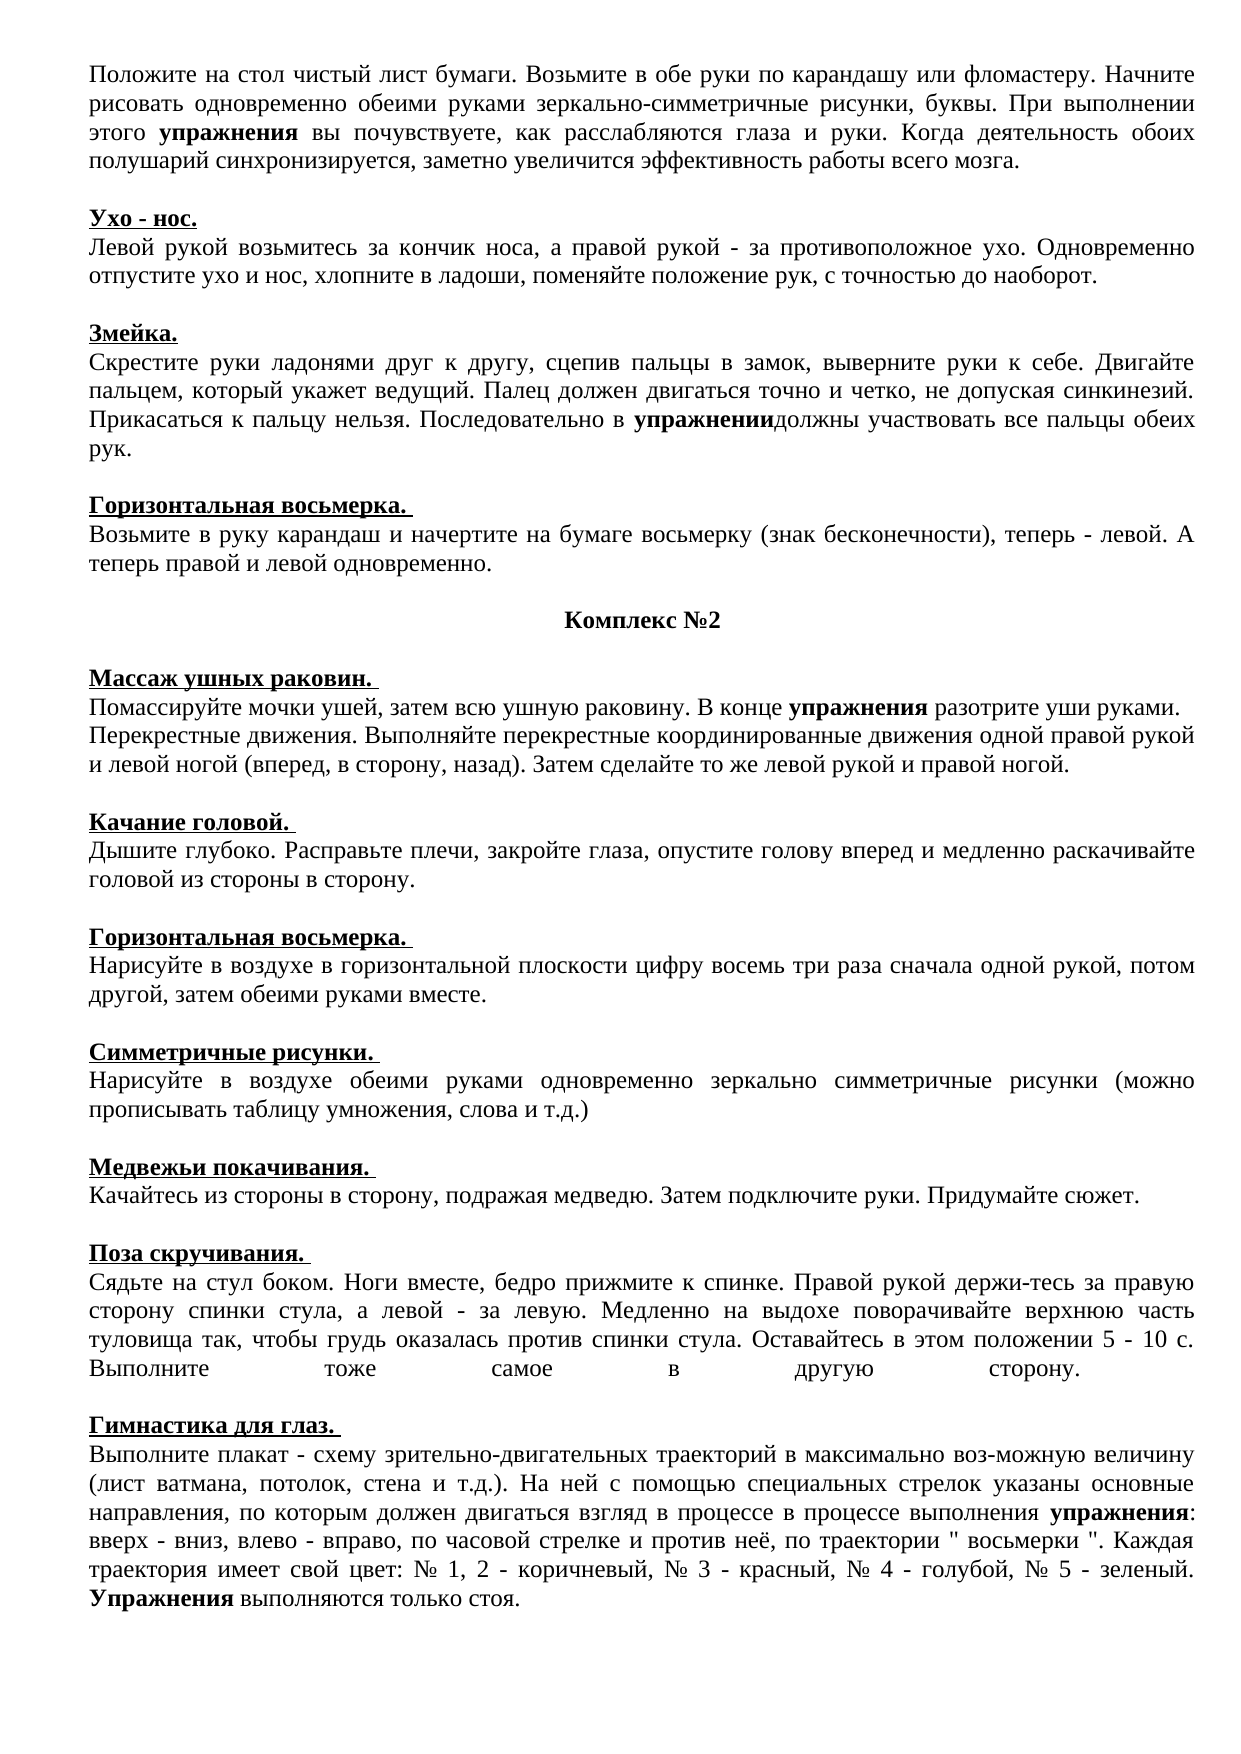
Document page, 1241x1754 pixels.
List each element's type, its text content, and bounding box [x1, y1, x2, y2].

text Сядьте на стул боком. Ноги вместе, бедро прижмите к спинке. Правой рукой держи-тесь за правую сторону спинки стула, а левой - за левую. Медленно на выдохе поворачивайте верхнюю часть туловища так, чтобы грудь оказалась против спинки стула. Оставайтесь в этом положении 5 - 10 с. Выполните тоже самое в другую сторону. Гимнастика для глаз. [89, 1267, 1196, 1439]
text Комплекс №2 [89, 605, 1196, 634]
text Нарисуйте в воздухе обеими руками одновременно зеркально симметричные рисунки (можно прописывать таблицу умножения, слова и т.д.) [89, 1065, 1196, 1123]
text Качайтесь из стороны в сторону, подражая медведю. Затем подключите руки. Придумайте сюжет. [89, 1180, 1196, 1209]
text Горизонтальная восьмерка. [89, 922, 1196, 950]
text Левой рукой возьмитесь за кончик носа, а правой рукой - за противоположное ухо. Одновременно отпустите ухо и нос, хлопните в ладоши, поменяйте положение рук, с точностью до наоборот. [89, 232, 1196, 289]
text Массаж ушных раковин. [89, 663, 1196, 692]
text Помассируйте мочки ушей, затем всю ушную раковину. В конце упражнения разотрите уши руками. [89, 692, 1196, 720]
text Положите на стол чистый лист бумаги. Возьмите в обе руки по карандашу или фломастеру. Начните рисовать одновременно обеими руками зеркально-симметричные рисунки, буквы. При выполнении этого упражнения вы почувствуете, как расслабляются глаза и руки. Когда деятельность обоих полушарий синхронизируется, заметно увеличится эффективность работы всего мозга. [89, 59, 1196, 174]
text Возьмите в руку карандаш и начертите на бумаге восьмерку (знак бесконечности), теперь - левой. А теперь правой и левой одновременно. [89, 519, 1196, 577]
text Горизонтальная восьмерка. [89, 490, 1196, 519]
text Змейка. Скрестите руки ладонями друг к другу, сцепив пальцы в замок, выверните руки к себе. Двигайте пальцем, который укажет ведущий. Палец должен двигаться точно и четко, не допуская синкинезий. Прикасаться к пальцу нельзя. Последовательно в упражнениидолжны участвовать все пальцы обеих рук. [89, 318, 1196, 462]
text Ухо - нос. [89, 203, 1196, 232]
text Дышите глубоко. Расправьте плечи, закройте глаза, опустите голову вперед и медленно раскачивайте головой из стороны в сторону. [89, 835, 1196, 893]
text Симметричные рисунки. [89, 1037, 1196, 1065]
text Перекрестные движения. Выполняйте перекрестные координированные движения одной правой рукой и левой ногой (вперед, в сторону, назад). Затем сделайте то же левой рукой и правой ногой. [89, 720, 1196, 778]
text Нарисуйте в воздухе в горизонтальной плоскости цифру восемь три раза сначала одной рукой, потом другой, затем обеими руками вместе. [89, 950, 1196, 1008]
text Качание головой. [89, 807, 1196, 835]
text Медвежьи покачивания. [89, 1152, 1196, 1180]
text Выполните плакат - схему зрительно-двигательных траекторий в максимально воз-можную величину (лист ватмана, потолок, стена и т.д.). На ней с помощью специальных стрелок указаны основные направления, по которым должен двигаться взгляд в процессе в процессе выполнения упражнения: вверх - вниз, влево - вправо, по часовой стрелке и против неё, по траектории " восьмерки ". Каждая траектория имеет свой цвет: № 1, 2 - коричневый, № 3 - красный, № 4 - голубой, № 5 - зеленый. Упражнения выполняются только стоя. [89, 1439, 1196, 1612]
text Поза скручивания. [89, 1238, 1196, 1267]
